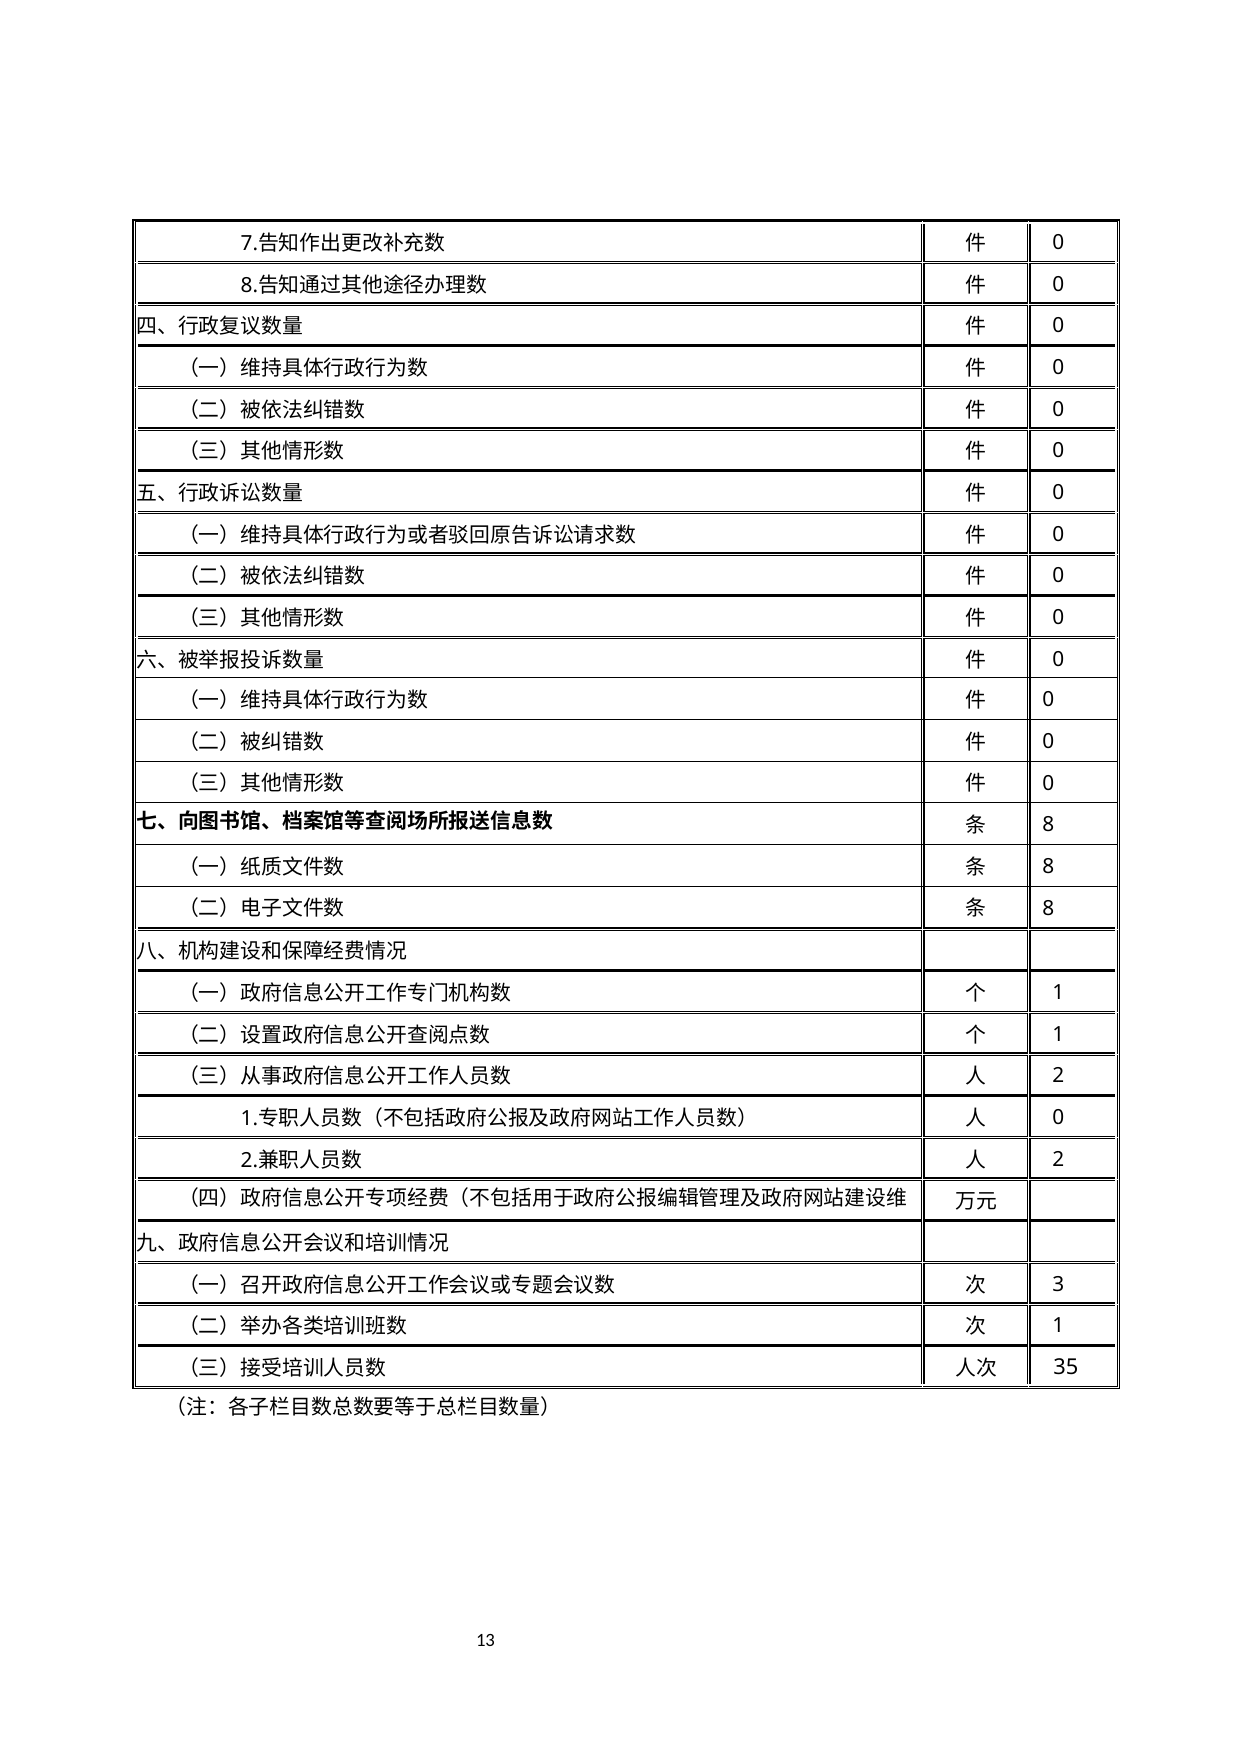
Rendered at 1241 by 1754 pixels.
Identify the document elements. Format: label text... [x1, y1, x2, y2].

table_cell 个 [925, 972, 1027, 1011]
table_cell 件 [925, 678, 1027, 719]
table_cell 8 [1031, 887, 1117, 927]
table_cell （一）维持具体行政行为或者驳回原告诉讼请求数 [134, 511, 923, 552]
table_cell 件 [925, 347, 1027, 386]
table_cell 8.告知通过其他途径办理数 [134, 261, 923, 302]
table_cell 件 [925, 264, 1027, 302]
table_cell （三）其他情形数 [136, 427, 921, 469]
text （注：各子栏目数总数要等于总栏目数量） [165, 1389, 1087, 1421]
table_cell 0 [1029, 261, 1118, 302]
table_cell 件 [925, 514, 1027, 552]
table_cell [925, 931, 1027, 969]
table_cell 2 [1031, 1052, 1117, 1094]
table_cell 0 [1029, 386, 1118, 427]
table_cell 次 [925, 1264, 1027, 1302]
table_cell 件 [925, 472, 1027, 511]
table_cell 件 [925, 431, 1027, 469]
table_cell （二）设置政府信息公开查阅点数 [134, 1011, 923, 1052]
table_cell （三）其他情形数 [136, 762, 921, 802]
table_cell （二）举办各类培训班数 [136, 1302, 921, 1344]
table_cell 0 [1029, 511, 1118, 552]
table_cell 0 [1031, 469, 1117, 511]
table_cell 2 [1029, 1136, 1118, 1177]
table_cell 3 [1029, 1261, 1118, 1302]
table_cell 35 [1029, 1344, 1117, 1386]
table_cell 0 [1029, 636, 1118, 677]
table_cell 0 [1031, 678, 1117, 719]
table_cell （二）被依法纠错数 [136, 552, 921, 594]
table_cell [1031, 1219, 1117, 1261]
table_cell 8 [1031, 845, 1117, 886]
table_cell （一）维持具体行政行为数 [136, 344, 921, 386]
table_cell 次 [925, 1306, 1027, 1344]
table_cell [1031, 1177, 1117, 1219]
table_cell 8 [1031, 803, 1117, 844]
table_cell 0 [1031, 302, 1117, 344]
table_cell 八、机构建设和保障经费情况 [136, 927, 921, 969]
table_cell [1031, 927, 1117, 969]
table_cell 件 [925, 720, 1027, 761]
table_cell 0 [1031, 552, 1117, 594]
table_cell 条 [925, 887, 1027, 927]
table_cell 万元 [925, 1181, 1027, 1219]
table_cell （一）政府信息公开工作专门机构数 [136, 969, 921, 1011]
table_cell 件 [925, 762, 1027, 802]
table_cell 1.专职人员数（不包括政府公报及政府网站工作人员数） [136, 1094, 921, 1136]
table_cell （三）其他情形数 [136, 594, 921, 636]
table_cell （一）维持具体行政行为数 [136, 678, 921, 719]
table_cell 五、行政诉讼数量 [136, 469, 921, 511]
table_cell 四、行政复议数量 [136, 302, 921, 344]
table_cell 九、政府信息公开会议和培训情况 [136, 1219, 921, 1261]
table_cell 人 [925, 1056, 1027, 1094]
table_cell （三）接受培训人员数 [136, 1344, 923, 1386]
table_cell （二）被依法纠错数 [134, 386, 923, 427]
table_cell （一）召开政府信息公开工作会议或专题会议数 [134, 1261, 923, 1302]
table_cell （二）电子文件数 [136, 887, 921, 927]
table_cell 0 [1029, 222, 1117, 261]
table_cell 0 [1031, 344, 1117, 386]
table_cell 人次 [923, 1344, 1029, 1386]
table_cell 六、被举报投诉数量 [134, 636, 923, 677]
table_cell 人 [925, 1139, 1027, 1177]
table_cell 七、向图书馆、档案馆等查阅场所报送信息数 [136, 803, 921, 844]
table_cell （四）政府信息公开专项经费（不包括用于政府公报编辑管理及政府网站建设维 护等方面的经费） [136, 1177, 921, 1219]
table_cell 条 [925, 803, 1027, 844]
table_cell （一）纸质文件数 [136, 845, 921, 886]
table_cell 0 [1031, 720, 1117, 761]
table_cell 0 [1031, 427, 1117, 469]
table_cell 1 [1031, 1302, 1117, 1344]
table_cell 件 [925, 639, 1027, 677]
table_cell 人 [925, 1097, 1027, 1136]
table_cell （二）被纠错数 [136, 720, 921, 761]
table_cell 0 [1031, 762, 1117, 802]
table_cell （三）从事政府信息公开工作人员数 [136, 1052, 921, 1094]
table_cell 2.兼职人员数 [134, 1136, 923, 1177]
table_cell 件 [925, 306, 1027, 344]
table_cell 7.告知作出更改补充数 [136, 221, 923, 261]
table_cell [925, 1222, 1027, 1261]
table_cell 件 [925, 389, 1027, 427]
table_cell 条 [925, 845, 1027, 886]
table_cell 1 [1031, 969, 1117, 1011]
table_cell 件 [925, 597, 1027, 636]
table_cell 0 [1031, 594, 1117, 636]
table_cell 1 [1029, 1011, 1118, 1052]
table_cell 个 [925, 1014, 1027, 1052]
table_cell 件 [925, 556, 1027, 594]
table_cell 件 [923, 221, 1029, 261]
table_cell 0 [1031, 1094, 1117, 1136]
